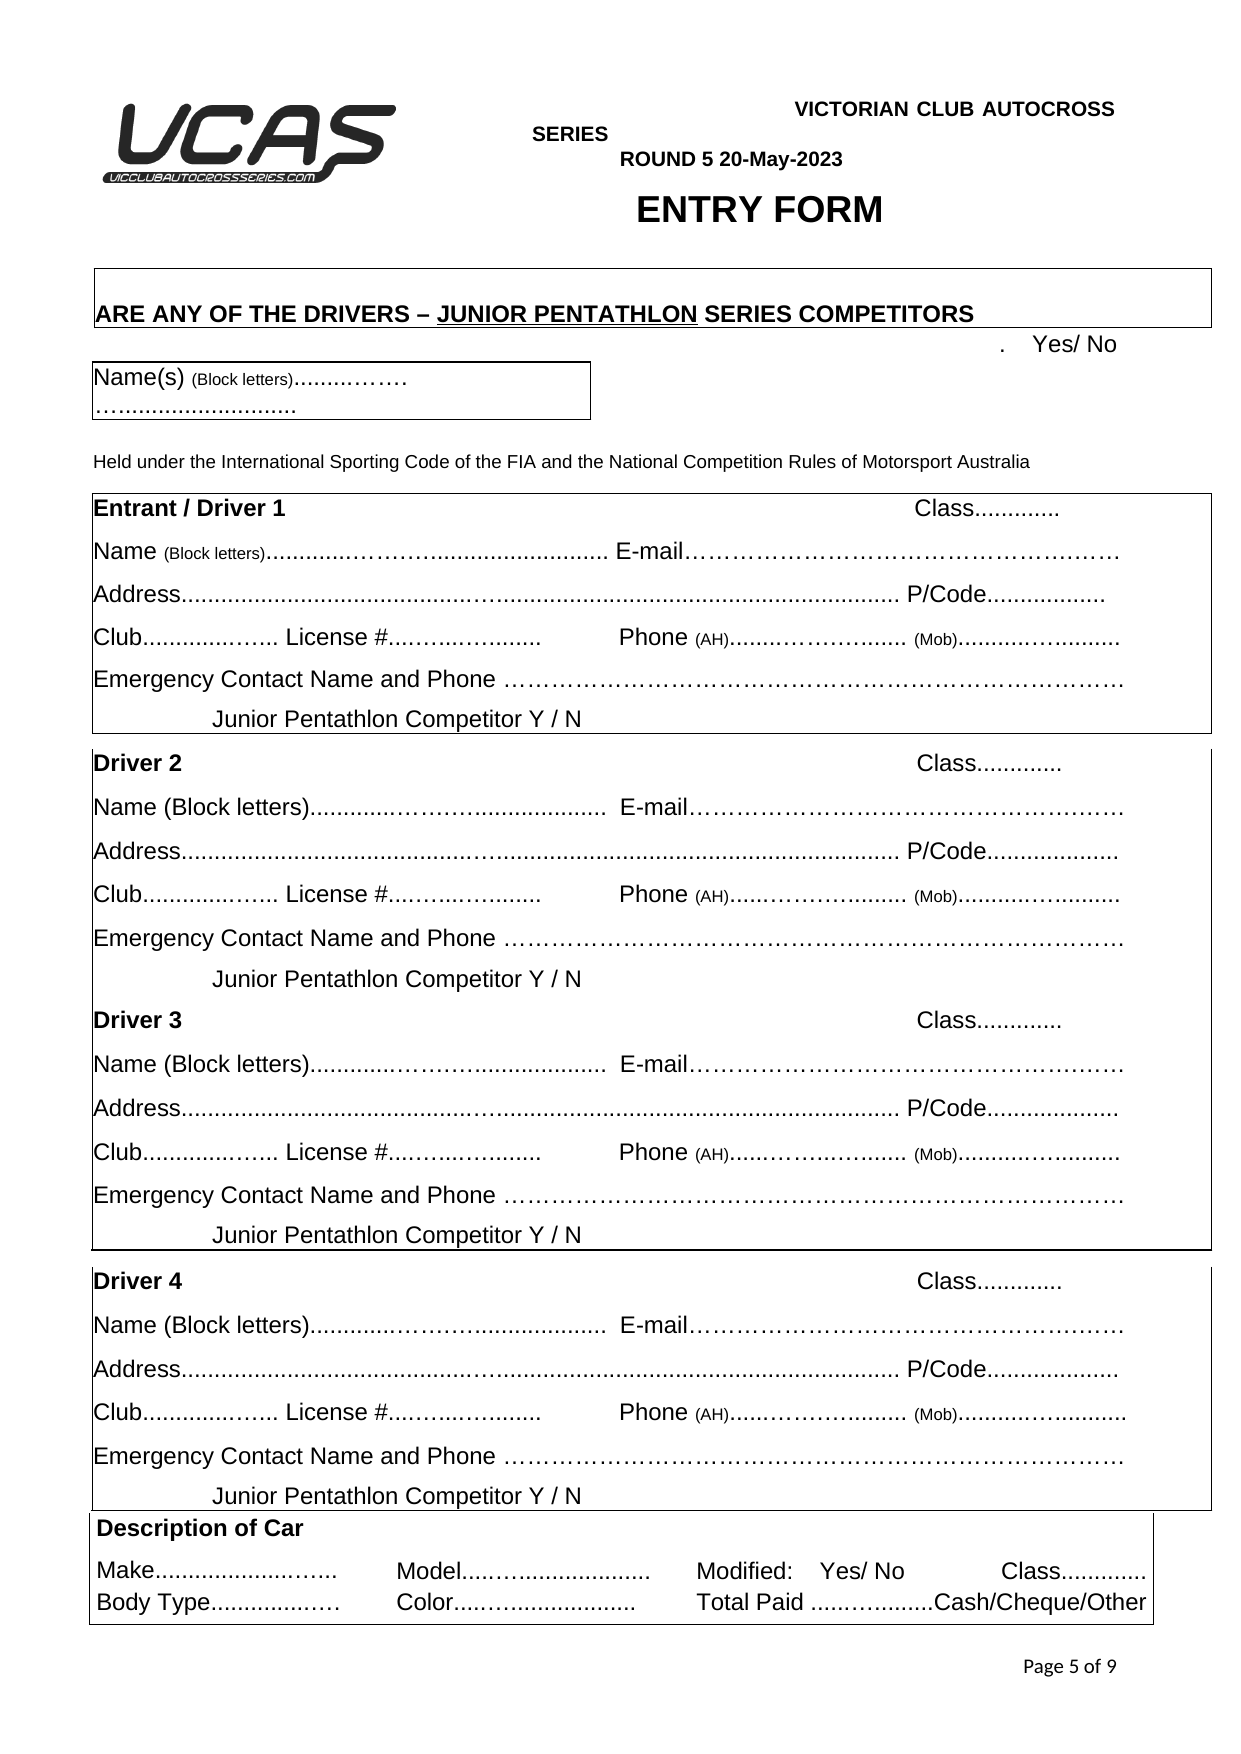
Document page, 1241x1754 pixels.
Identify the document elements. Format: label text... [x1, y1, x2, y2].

text Driver 2 Class............. [93, 749, 1211, 776]
text Entrant / Driver 1 Class............. [93, 494, 1211, 522]
text VICTORIAN CLUB AUTOCROSS SERIES [205, 96, 1118, 145]
text Name (Block letters).............…….….................... E-mail………………………………………….…… [93, 793, 1211, 820]
text Address............................................…............................................................. P/Code.................... [93, 837, 1211, 864]
text Emergency Contact Name and Phone …………………………………………………………………… [93, 664, 1211, 693]
text . Yes/ No [94, 330, 1117, 358]
text Address............................................…............................................................. P/Code.................. [93, 579, 1211, 607]
text Emergency Contact Name and Phone …………………………………………………………………… [93, 1181, 1211, 1209]
text Junior Pentathlon Competitor Y / N [93, 1221, 1211, 1249]
table_header Modified: Yes/ No Class............. [695, 1513, 1153, 1587]
table_header Model.....….................... [395, 1513, 695, 1587]
text Junior Pentathlon Competitor Y / N [93, 1482, 1211, 1510]
text Driver 4 Class............. [93, 1267, 1211, 1294]
text Club..............…... License #....…....…........ Phone (AH)......…….…......... (Mob)...........…........... [93, 1398, 1211, 1426]
text Junior Pentathlon Competitor Y / N [93, 704, 1211, 733]
text Name (Block letters).............…….….................... E-mail………………………………………….…… [93, 1050, 1211, 1077]
table_cell Color.....…................... [395, 1588, 695, 1623]
text Address............................................…............................................................. P/Code.................... [93, 1094, 1211, 1121]
text Held under the International Sporting Code of the FIA and the National Competition Rules of Motorsport Australia [93, 451, 1117, 473]
text Club..............…... License #....…....…........ Phone (AH)......……...…....... (Mob)...........….......... [93, 1137, 1211, 1165]
text Club..............…... License #....…....…........ Phone (AH)........…….…....... (Mob)...........….......... [93, 621, 1211, 650]
text Junior Pentathlon Competitor Y / N [93, 964, 1211, 992]
text Name(s) (Block letters).........…….…........................... [93, 363, 590, 419]
subtitle ENTRY FORM [94, 187, 1099, 230]
text Driver 3 Class............. [93, 1006, 1211, 1033]
text Address............................................…............................................................. P/Code.................... [93, 1354, 1211, 1382]
table_cell Body Type...............…. [90, 1588, 395, 1623]
text ROUND 5 20-May-2023 [619, 147, 1118, 171]
text Emergency Contact Name and Phone …………………………………………………………………… [93, 1442, 1211, 1470]
text ARE ANY OF THE DRIVERS – JUNIOR PENTATHLON SERIES COMPETITORS [95, 298, 1211, 327]
table_cell Total Paid ......….........Cash/Cheque/Other [695, 1588, 1153, 1623]
text Club..............…... License #....…....…........ Phone (AH)......…….…......... (Mob)...........….......... [93, 880, 1211, 908]
picture [95, 98, 402, 188]
text Emergency Contact Name and Phone …………………………………………………………………… [93, 924, 1211, 952]
text Name (Block letters).............…….…........................... E-mail………………………………………….…… [93, 536, 1211, 564]
text Name (Block letters).............…….….................... E-mail………………………………………….…… [93, 1311, 1211, 1338]
table_header Description of Car Make.....................…... [90, 1513, 395, 1587]
